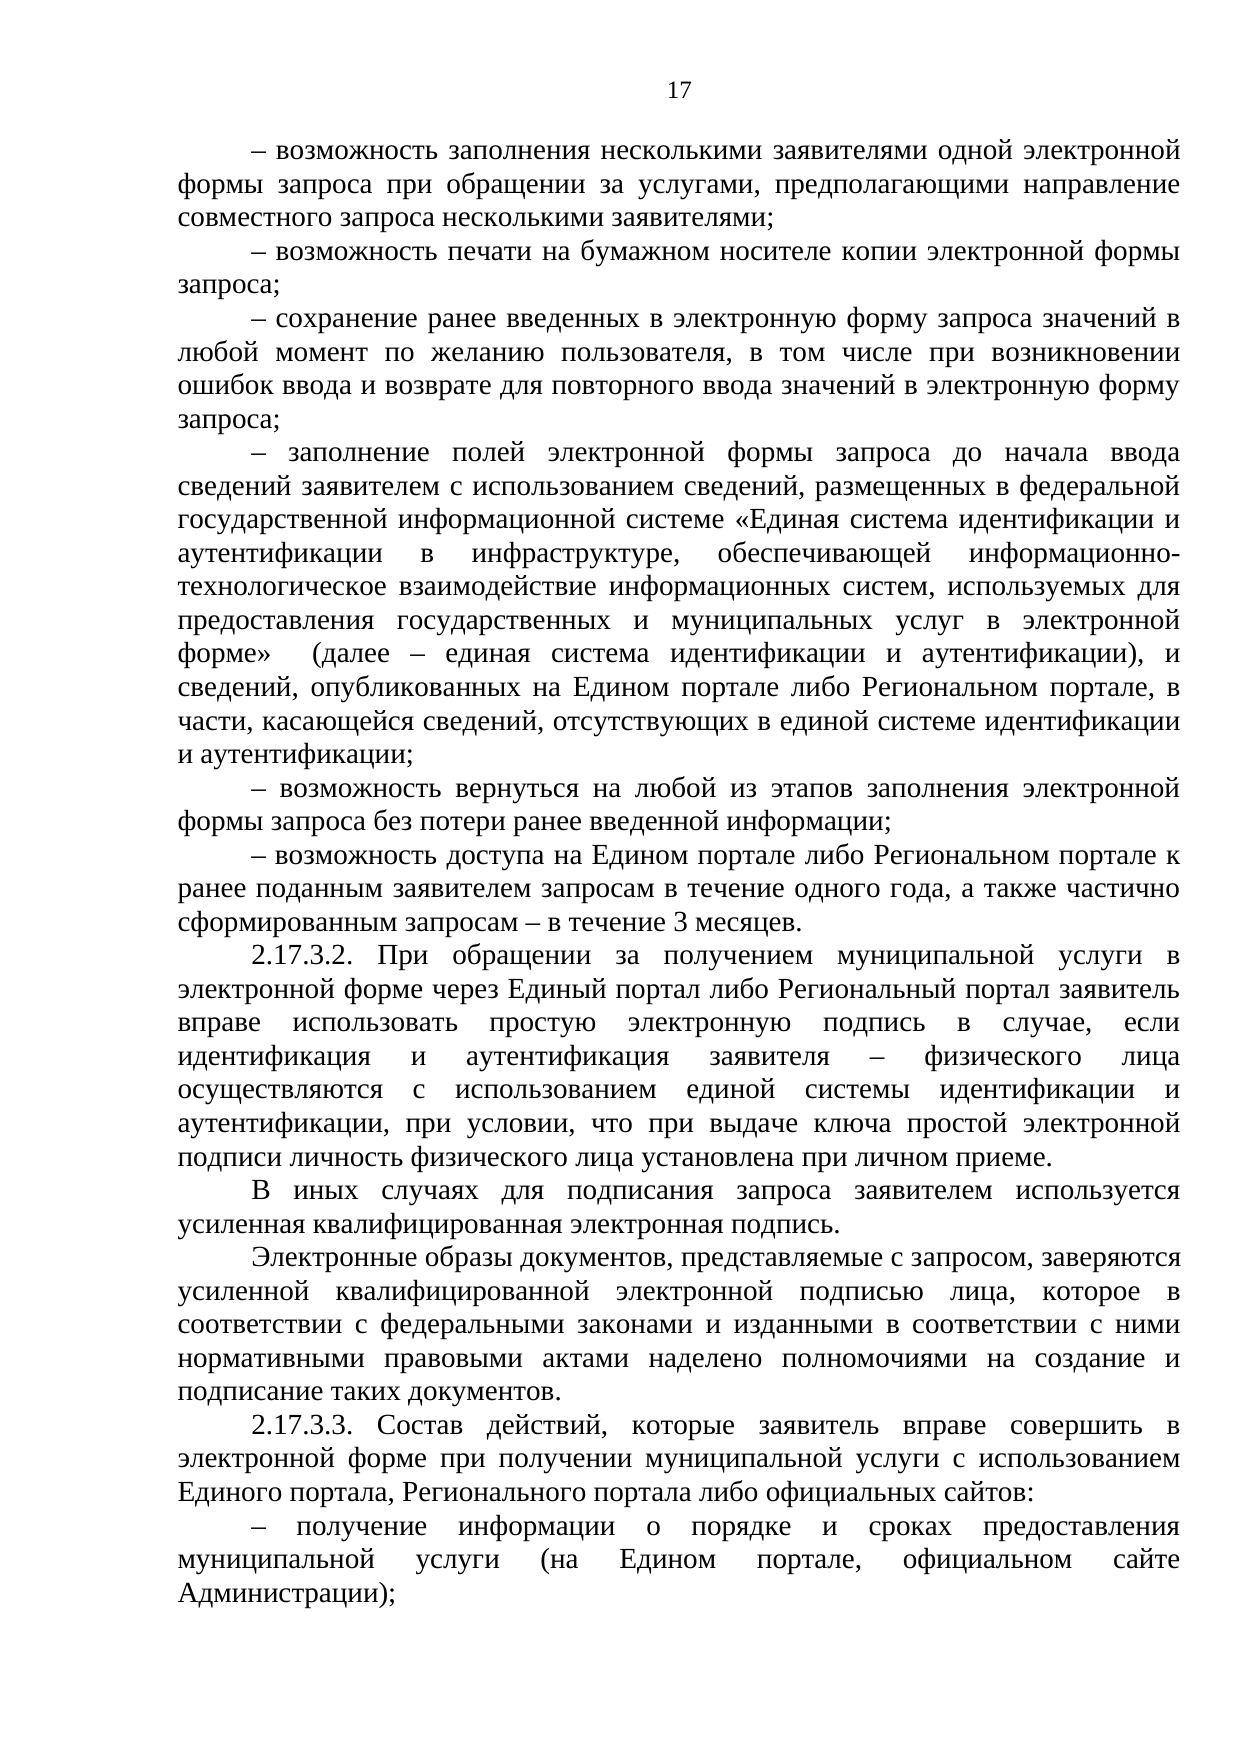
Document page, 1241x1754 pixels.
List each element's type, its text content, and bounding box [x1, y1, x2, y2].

text – возможность доступа на Едином портале либо Региональном портале к ранее поданным заявителем запросам в течение одного года, а также частично сформированным запросам – в течение 3 месяцев. [177, 837, 1181, 937]
text – возможность заполнения несколькими заявителями одной электронной формы запроса при обращении за услугами, предполагающими направление совместного запроса несколькими заявителями; [177, 132, 1181, 233]
text – возможность печати на бумажном носителе копии электронной формы запроса; [177, 233, 1181, 300]
text Электронные образы документов, представляемые с запросом, заверяются усиленной квалифицированной электронной подписью лица, которое в соответствии с федеральными законами и изданными в соответствии с ними нормативными правовыми актами наделено полномочиями на создание и подписание таких документов. [177, 1239, 1181, 1407]
text 2.17.3.3. Состав действий, которые заявитель вправе совершить в электронной форме при получении муниципальной услуги с использованием Единого портала, Регионального портала либо официальных сайтов: [177, 1407, 1181, 1508]
text 2.17.3.2. При обращении за получением муниципальной услуги в электронной форме через Единый портал либо Региональный портал заявитель вправе использовать простую электронную подпись в случае, если идентификация и аутентификация заявителя – физического лица осуществляются с использованием единой системы идентификации и аутентификации, при условии, что при выдаче ключа простой электронной подписи личность физического лица установлена при личном приеме. [177, 937, 1181, 1172]
text – получение информации о порядке и сроках предоставления муниципальной услуги (на Едином портале, официальном сайте Администрации); [177, 1508, 1181, 1608]
text – заполнение полей электронной формы запроса до начала ввода сведений заявителем с использованием сведений, размещенных в федеральной государственной информационной системе «Единая система идентификации и аутентификации в инфраструктуре, обеспечивающей информационно-технологическое взаимодействие информационных систем, используемых для предоставления государственных и муниципальных услуг в электронной форме» (далее – единая система идентификации и аутентификации), и сведений, опубликованных на Едином портале либо Региональном портале, в части, касающейся сведений, отсутствующих в единой системе идентификации и аутентификации; [177, 434, 1181, 770]
text В иных случаях для подписания запроса заявителем используется усиленная квалифицированная электронная подпись. [177, 1172, 1181, 1239]
text – сохранение ранее введенных в электронную форму запроса значений в любой момент по желанию пользователя, в том числе при возникновении ошибок ввода и возврате для повторного ввода значений в электронную форму запроса; [177, 300, 1181, 434]
text – возможность вернуться на любой из этапов заполнения электронной формы запроса без потери ранее введенной информации; [177, 770, 1181, 837]
